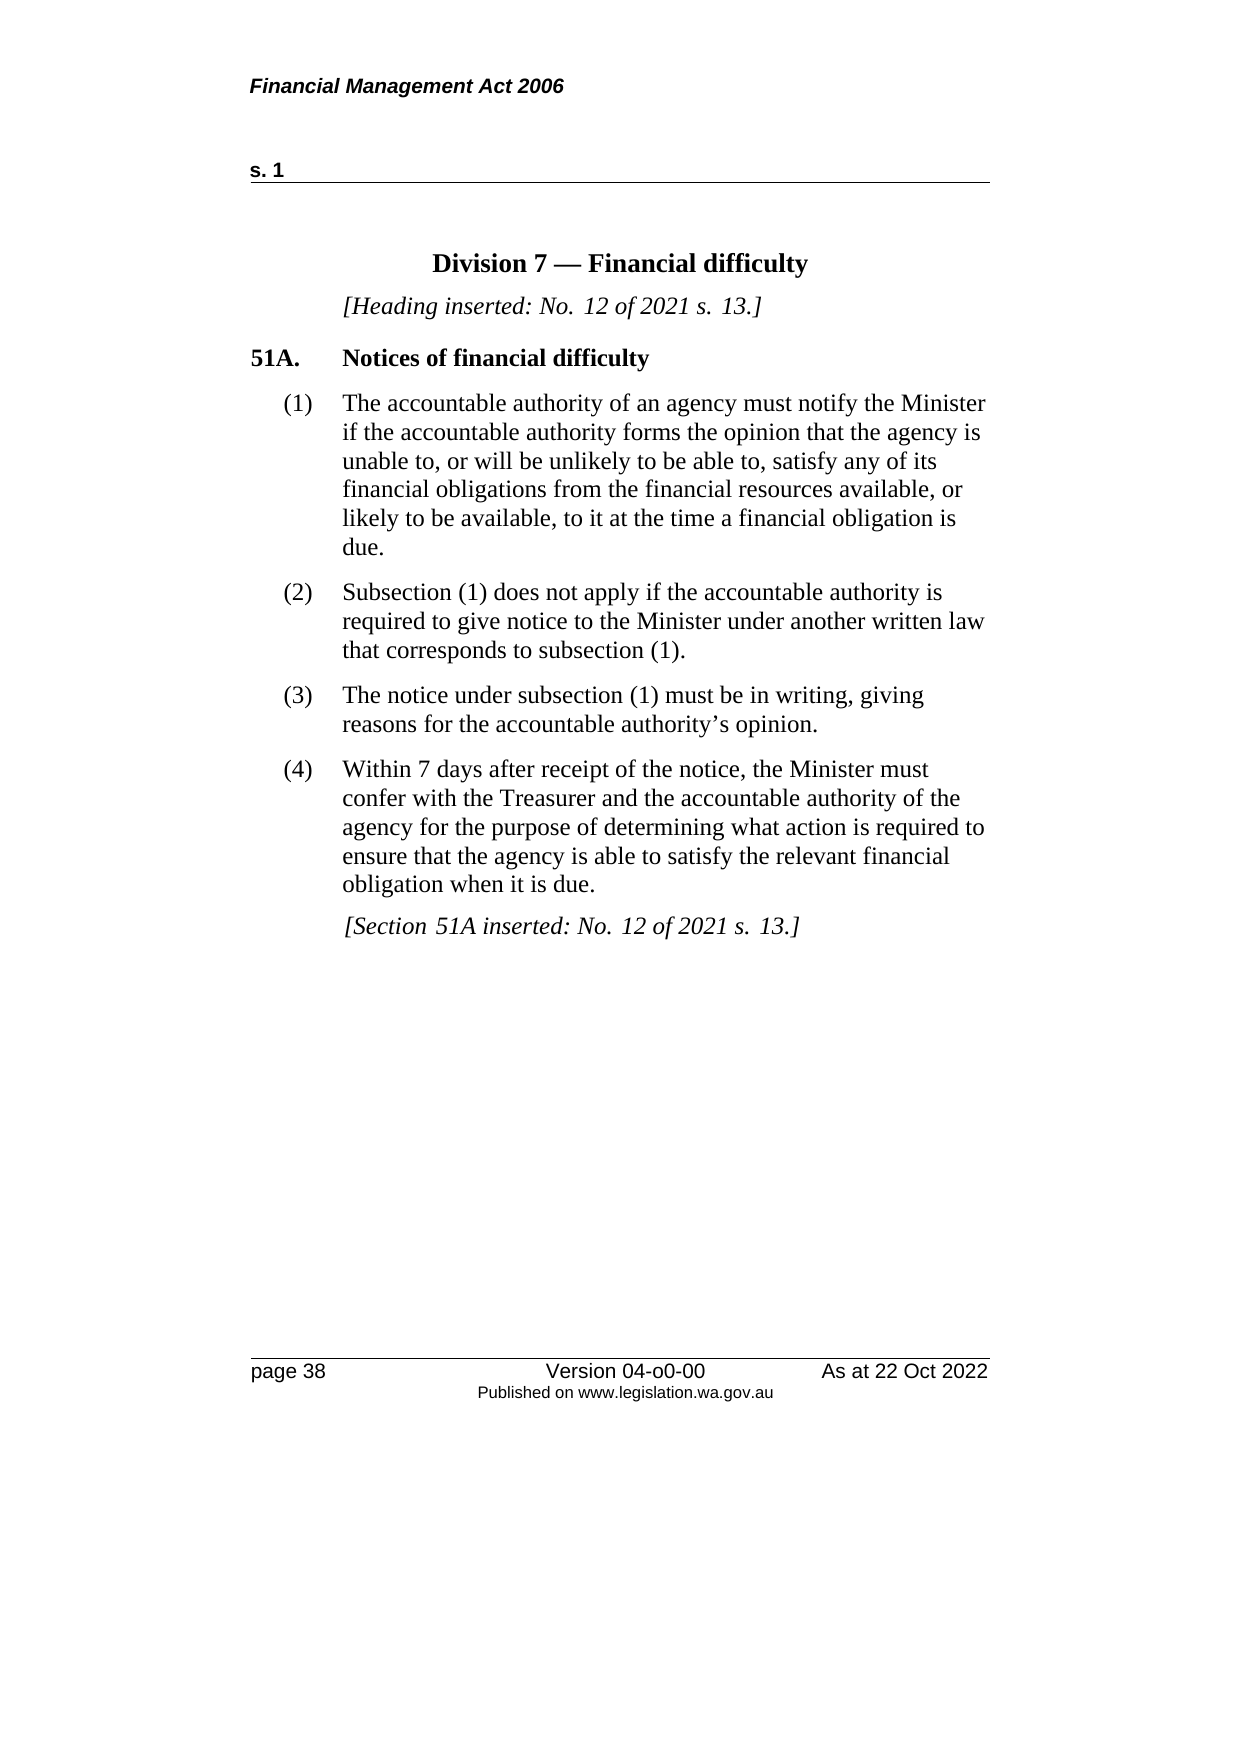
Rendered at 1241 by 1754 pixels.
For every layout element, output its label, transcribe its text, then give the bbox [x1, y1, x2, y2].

text (1) The accountable authority of an agency must notify the Minister if the accountable authority forms the opinion that the agency is unable to, or will be unlikely to be able to, satisfy any of its financial obligations from the financial resources available, or likely to be available, to it at the time a financial obligation is due. [251, 388, 990, 561]
text (4) Within 7 days after receipt of the notice, the Minister must confer with the Treasurer and the accountable authority of the agency for the purpose of determining what action is required to ensure that the agency is able to satisfy the relevant financial obligation when it is due. [251, 754, 990, 898]
subtitle Division 7 — Financial difficulty [251, 247, 990, 279]
text (2) Subsection (1) does not apply if the accountable authority is required to give notice to the Minister under another written law that corresponds to subsection (1). [251, 577, 990, 664]
text [Section 51A inserted: No. 12 of 2021 s. 13.] [251, 911, 990, 939]
subtitle 51A. Notices of financial difficulty [251, 343, 990, 372]
subtitle [Heading inserted: No. 12 of 2021 s. 13.] [251, 291, 990, 320]
text (3) The notice under subsection (1) must be in writing, giving reasons for the accountable authority’s opinion. [251, 680, 990, 738]
